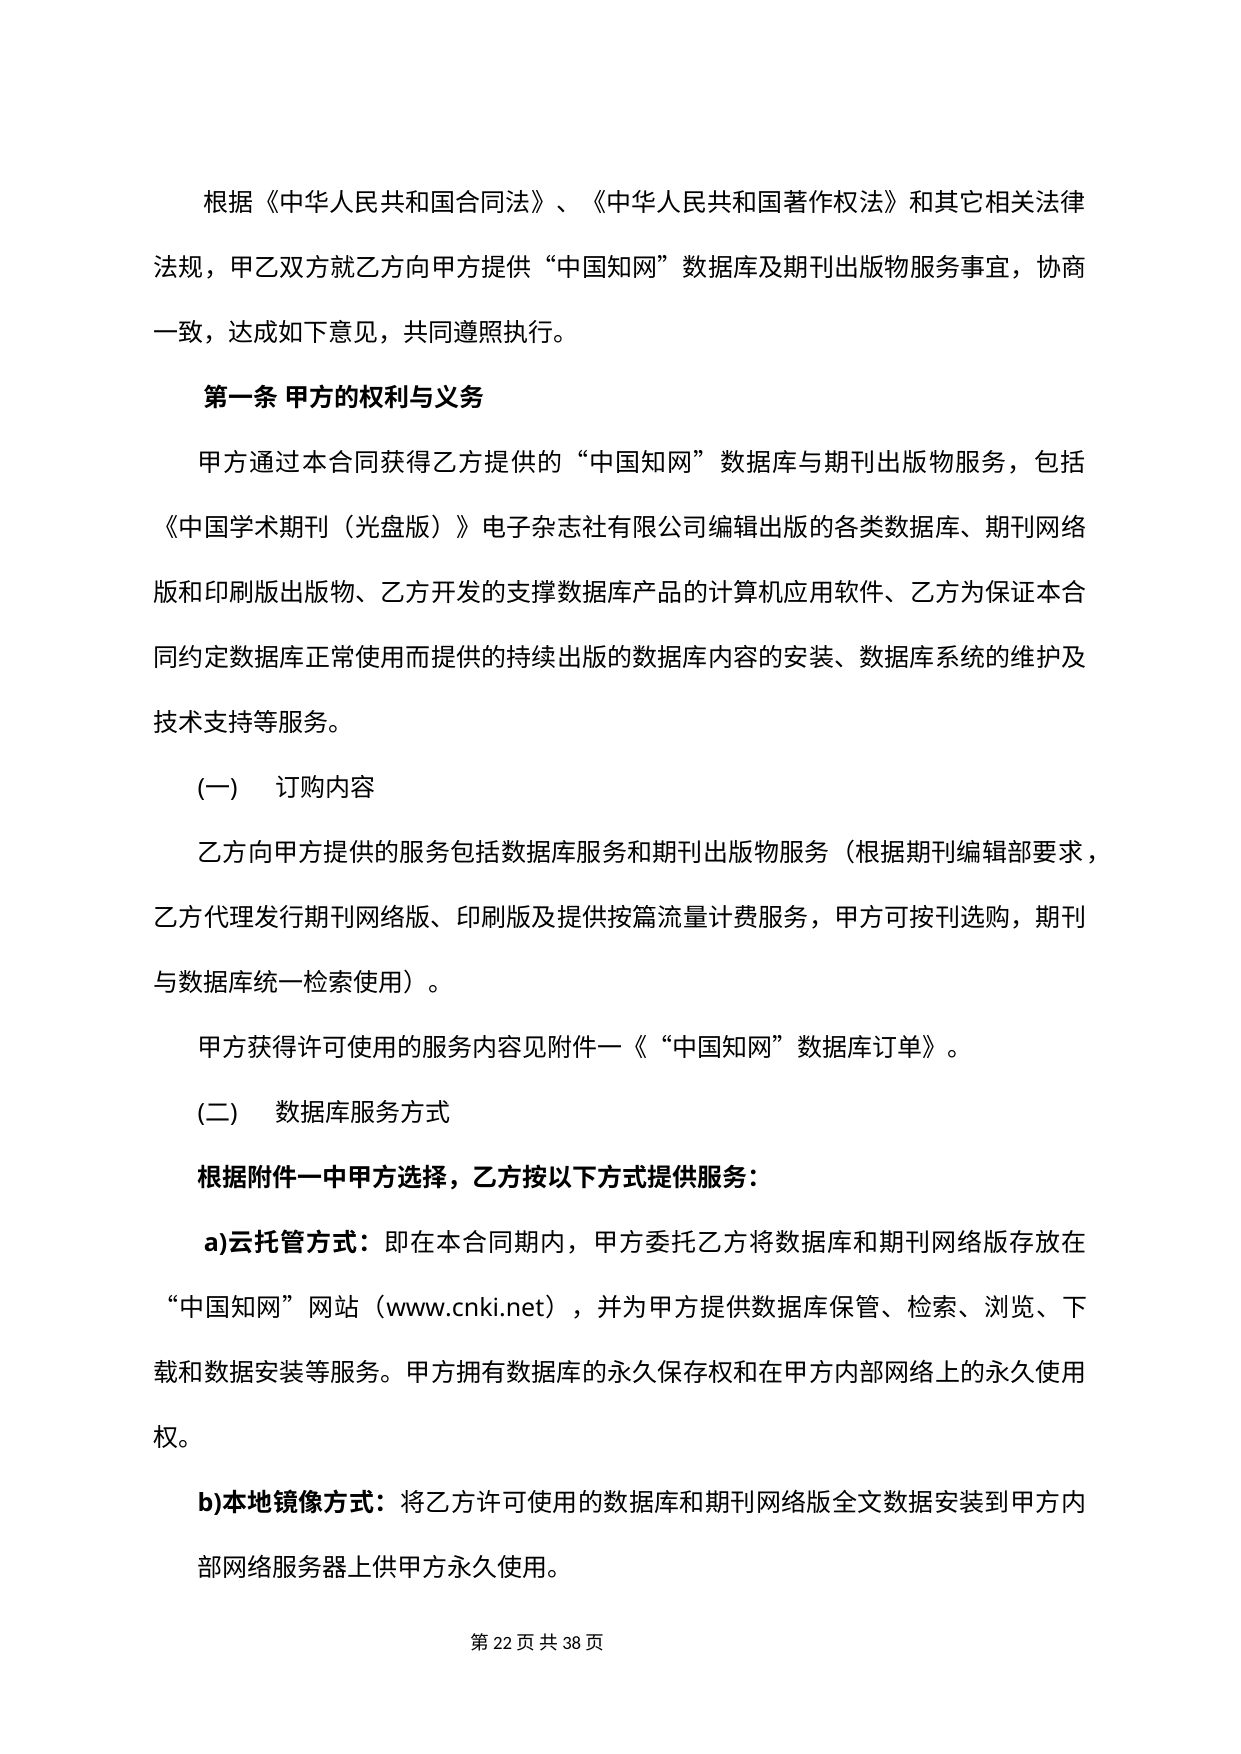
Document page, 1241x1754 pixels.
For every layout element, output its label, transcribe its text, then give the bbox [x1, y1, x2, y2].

text 根据《中华人民共和国合同法》、《中华人民共和国著作权法》和其它相关法律法规，甲乙双方就乙方向甲方提供“中国知网”数据库及期刊出版物服务事宜，协商一致，达成如下意见，共同遵照执行。 [153, 168, 1087, 363]
list 数据库服务方式 [197, 1078, 1065, 1143]
text 第一条 甲方的权利与义务 [153, 363, 1087, 428]
text b)本地镜像方式：将乙方许可使用的数据库和期刊网络版全文数据安装到甲方内部网络服务器上供甲方永久使用。 [197, 1468, 1087, 1598]
list 订购内容 [197, 753, 1065, 818]
text 甲方通过本合同获得乙方提供的“中国知网”数据库与期刊出版物服务，包括《中国学术期刊（光盘版）》电子杂志社有限公司编辑出版的各类数据库、期刊网络版和印刷版出版物、乙方开发的支撑数据库产品的计算机应用软件、乙方为保证本合同约定数据库正常使用而提供的持续出版的数据库内容的安装、数据库系统的维护及技术支持等服务。 [153, 428, 1087, 753]
text 乙方向甲方提供的服务包括数据库服务和期刊出版物服务（根据期刊编辑部要求，乙方代理发行期刊网络版、印刷版及提供按篇流量计费服务，甲方可按刊选购，期刊与数据库统一检索使用）。 [153, 818, 1087, 1013]
text a)云托管方式：即在本合同期内，甲方委托乙方将数据库和期刊网络版存放在“中国知网”网站（www.cnki.net），并为甲方提供数据库保管、检索、浏览、下载和数据安装等服务。甲方拥有数据库的永久保存权和在甲方内部网络上的永久使用权。 [153, 1208, 1087, 1468]
text 根据附件一中甲方选择，乙方按以下方式提供服务： [197, 1143, 1087, 1208]
text 甲方获得许可使用的服务内容见附件一《“中国知网”数据库订单》。 [153, 1013, 1087, 1078]
